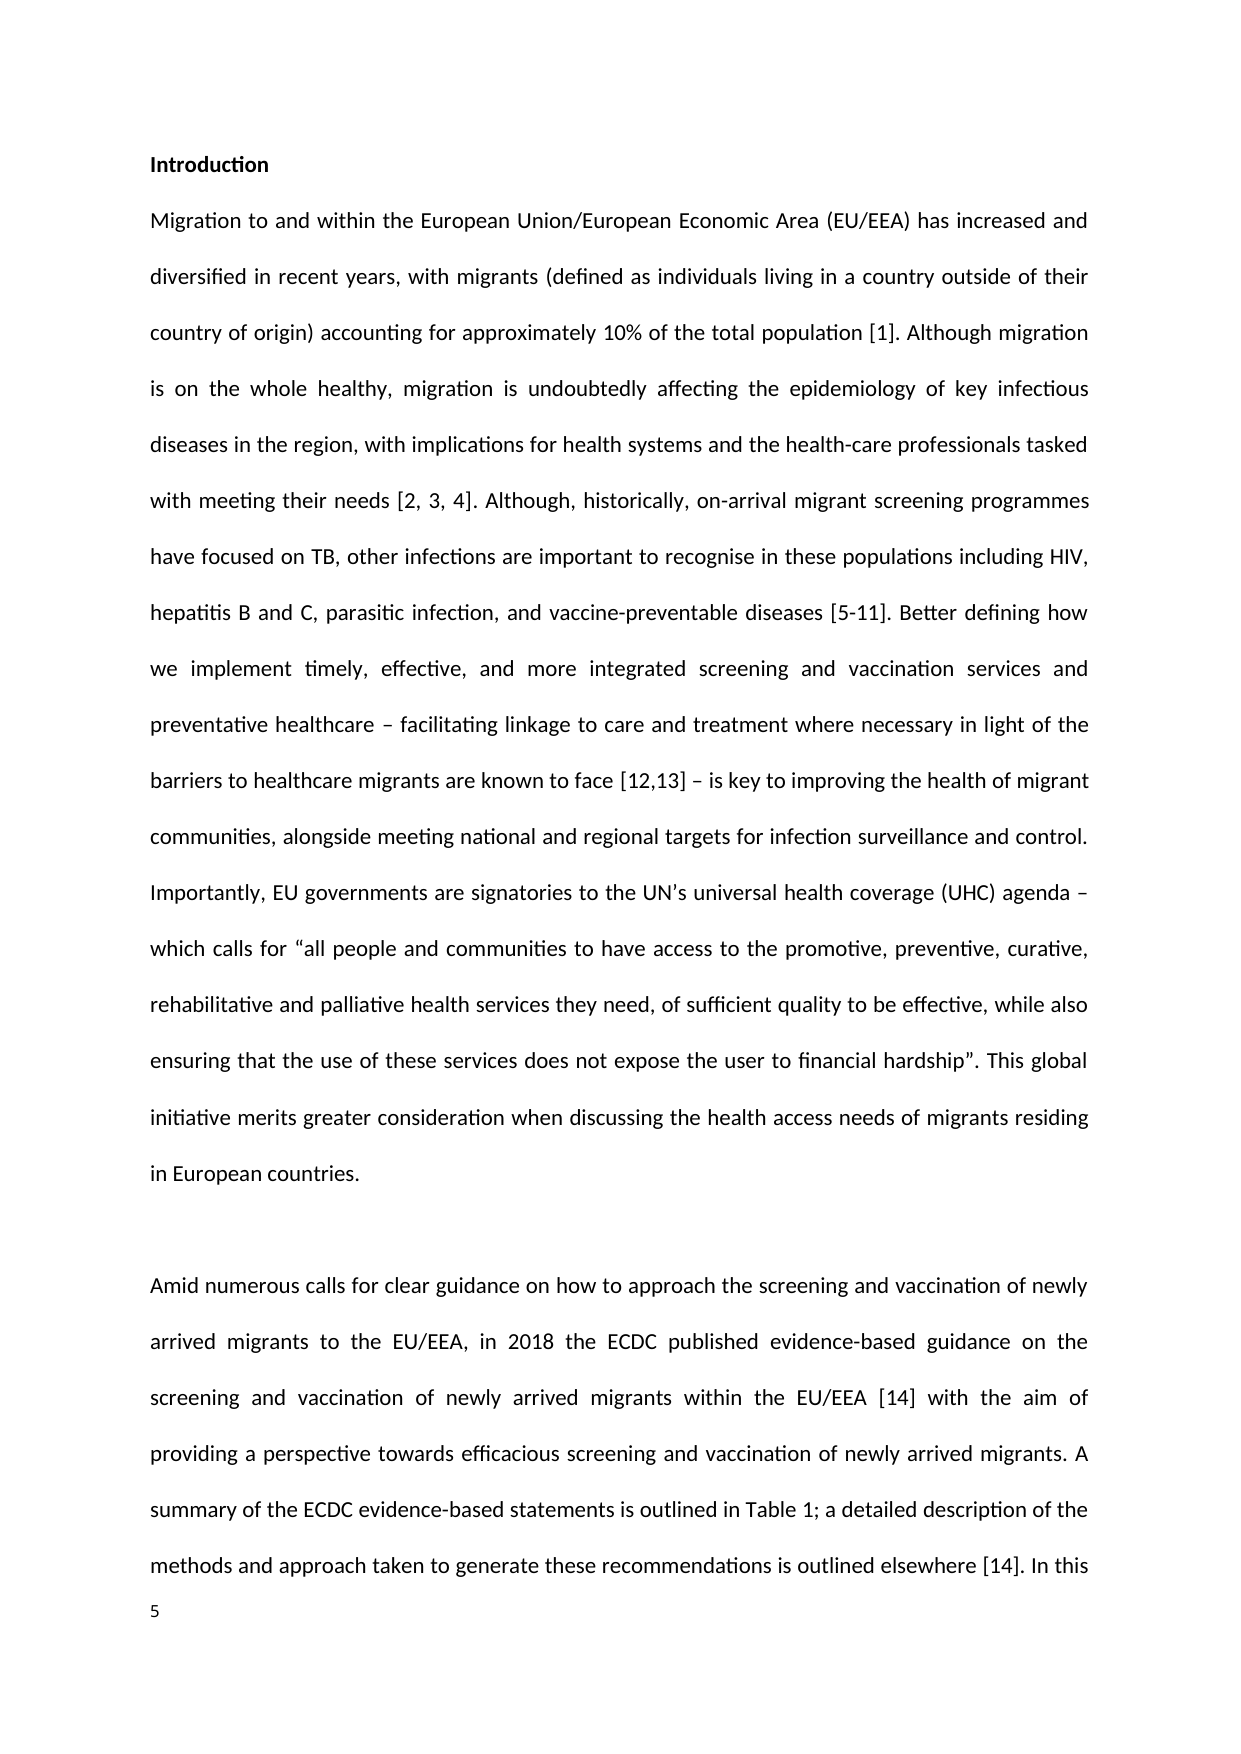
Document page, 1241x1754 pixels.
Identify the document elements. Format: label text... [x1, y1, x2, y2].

text Migration to and within the European Union/European Economic Area (EU/EEA) has increased and diversified in recent years, with migrants (defined as individuals living in a country outside of their country of origin) accounting for approximately 10% of the total population [1]. Although migration is on the whole healthy, migration is undoubtedly affecting the epidemiology of key infectious diseases in the region, with implications for health systems and the health-care professionals tasked with meeting their needs [2, 3, 4]. Although, historically, on-arrival migrant screening programmes have focused on TB, other infections are important to recognise in these populations including HIV, hepatitis B and C, parasitic infection, and vaccine-preventable diseases [5-11]. Better defining how we implement timely, effective, and more integrated screening and vaccination services and preventative healthcare – facilitating linkage to care and treatment where necessary in light of the barriers to healthcare migrants are known to face [12,13] – is key to improving the health of migrant communities, alongside meeting national and regional targets for infection surveillance and control. Importantly, EU governments are signatories to the UN’s universal health coverage (UHC) agenda – which calls for “all people and communities to have access to the promotive, preventive, curative, rehabilitative and palliative health services they need, of sufficient quality to be effective, while also ensuring that the use of these services does not expose the user to financial hardship”. This global initiative merits greater consideration when discussing the health access needs of migrants residing in European countries. [150, 206, 1090, 1187]
text Introduction [150, 150, 1090, 178]
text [150, 1271, 1090, 1579]
